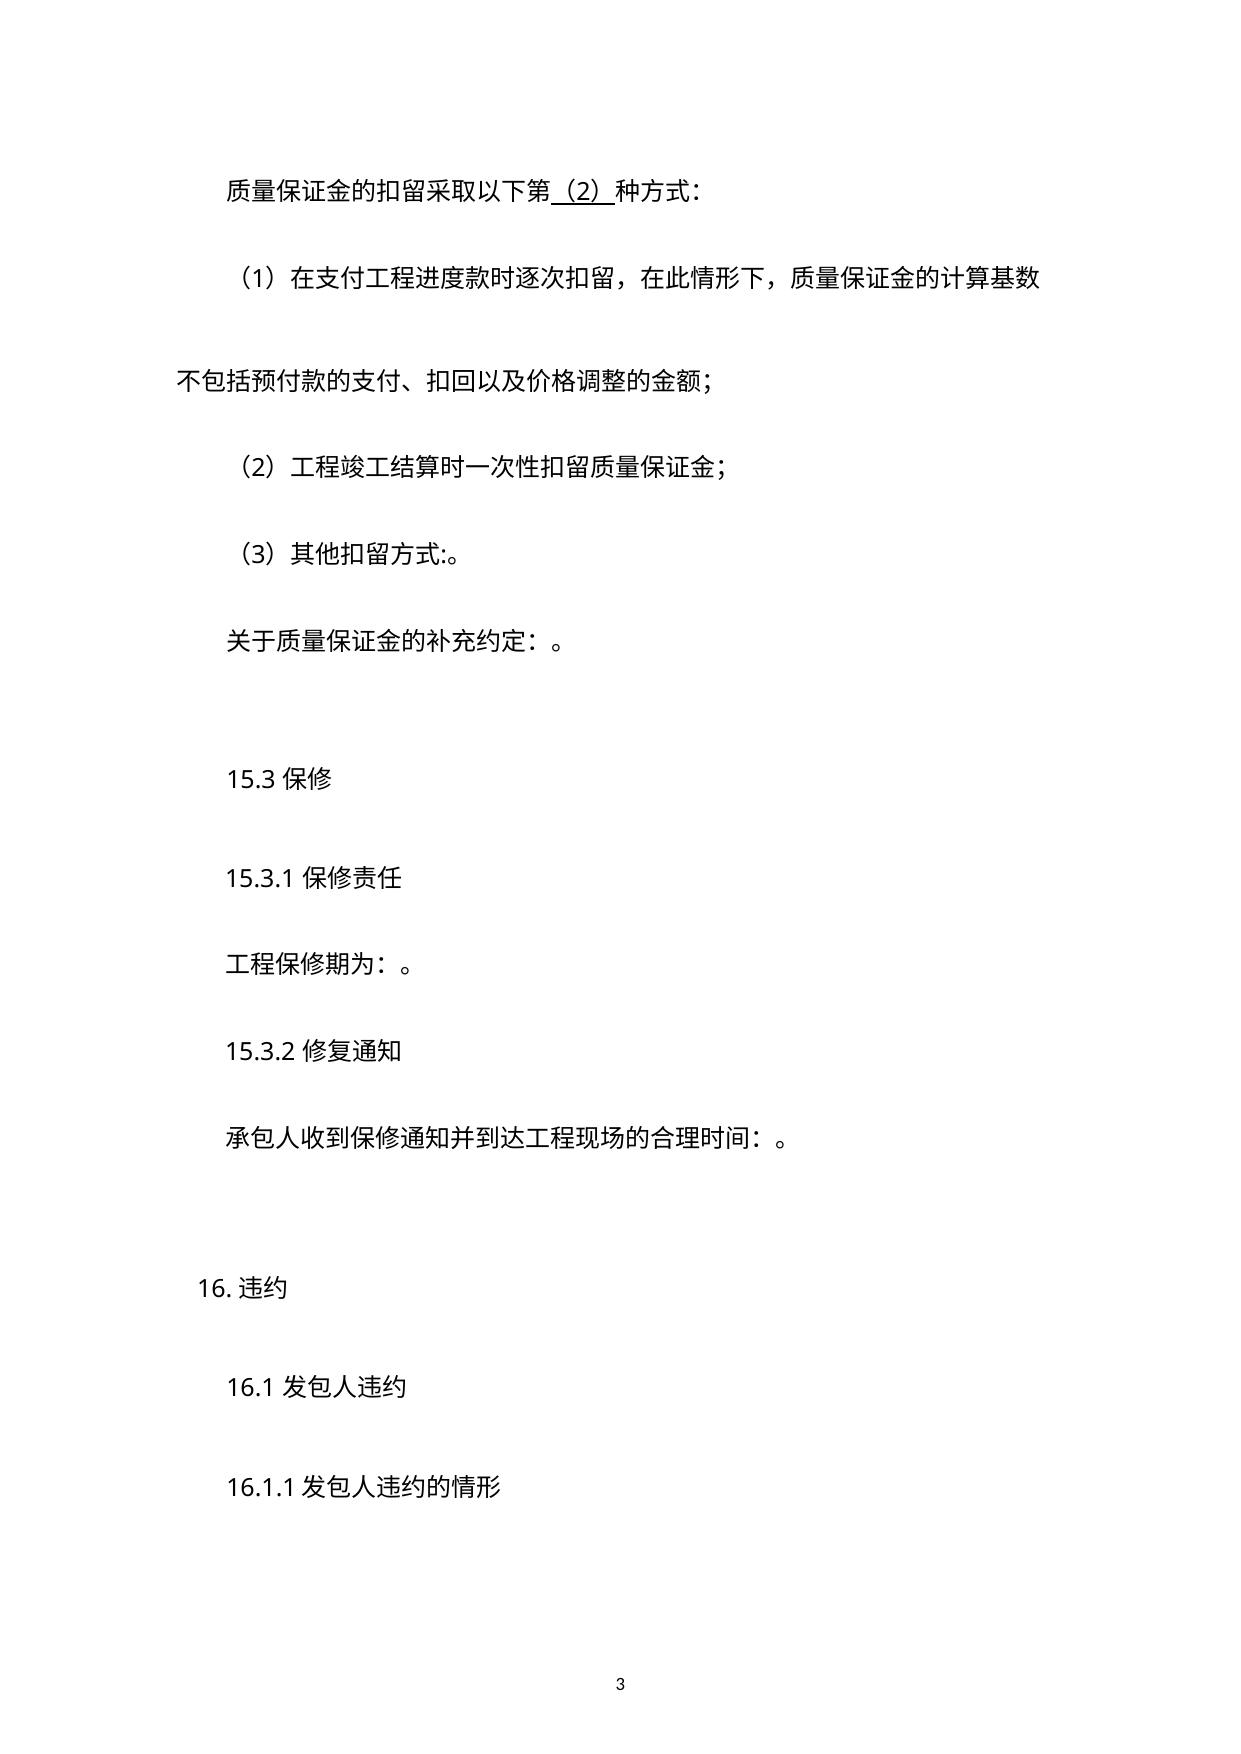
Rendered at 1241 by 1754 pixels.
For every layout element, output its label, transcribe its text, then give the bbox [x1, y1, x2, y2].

text 工程保修期为：。 [176, 929, 1064, 997]
text （2）工程竣工结算时一次性扣留质量保证金； [176, 432, 1064, 500]
text （3）其他扣留方式:。 [176, 518, 1064, 587]
text 15.3.2 修复通知 [176, 1016, 1064, 1084]
text 关于质量保证金的补充约定：。 [176, 605, 1064, 674]
text 16.1 发包人违约 [176, 1352, 1064, 1420]
text 15.3.1 保修责任 [176, 842, 1064, 911]
text 16.1.1发包人违约的情形 [176, 1451, 1064, 1519]
text 16. 违约 [176, 1253, 1064, 1321]
text 15.3 保修 [176, 743, 1064, 812]
text 承包人收到保修通知并到达工程现场的合理时间：。 [176, 1102, 1064, 1171]
text （1）在支付工程进度款时逐次扣留，在此情形下，质量保证金的计算基数不包括预付款的支付、扣回以及价格调整的金额； [176, 242, 1064, 414]
text 质量保证金的扣留采取以下第（2）种方式： [176, 156, 1064, 224]
